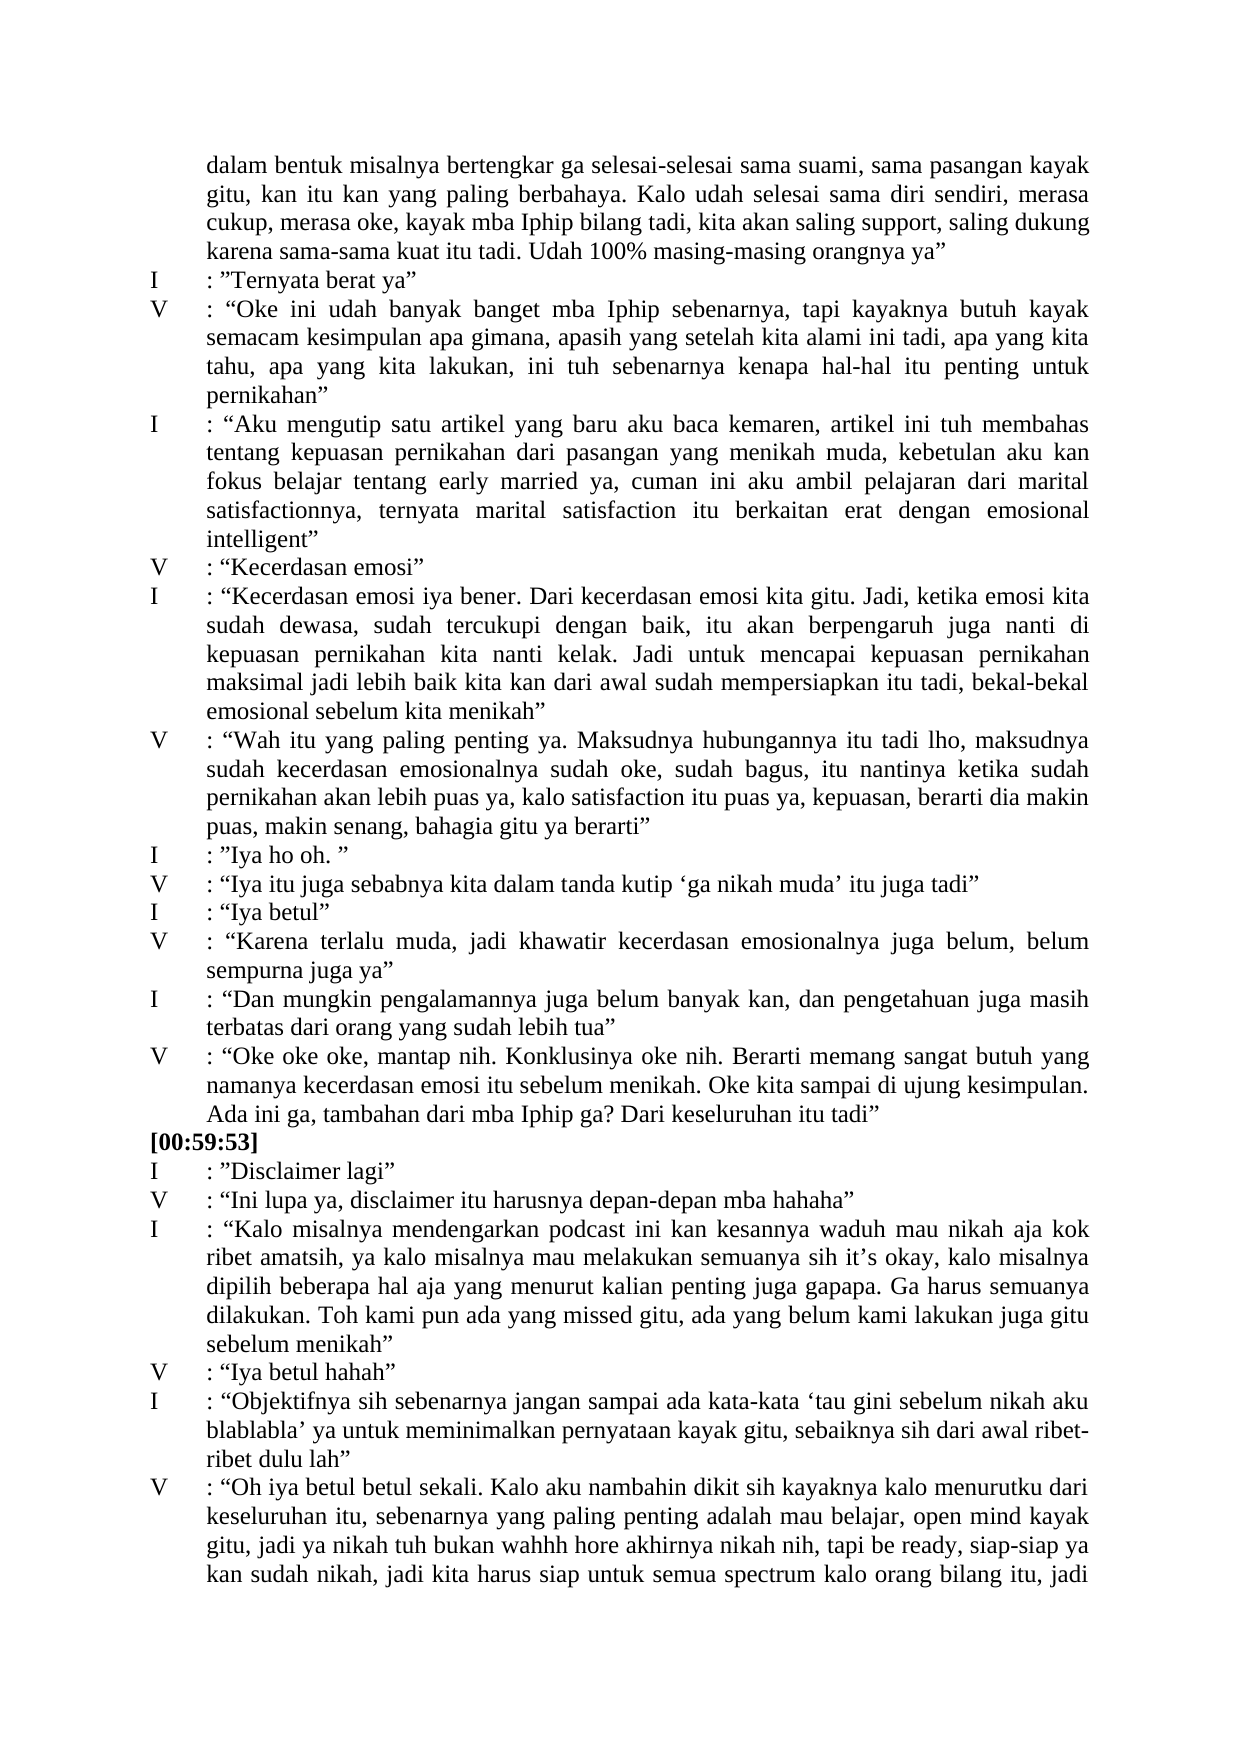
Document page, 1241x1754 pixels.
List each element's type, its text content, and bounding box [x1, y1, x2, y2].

text I : “Objektifnya sih sebenarnya jangan sampai ada kata-kata ‘tau gini sebelum nikah aku blablabla’ ya untuk meminimalkan pernyataan kayak gitu, sebaiknya sih dari awal ribet-ribet dulu lah” [150, 1386, 1090, 1472]
text I : ”Disclaimer lagi” [150, 1156, 1090, 1185]
text I : “Iya betul” [150, 897, 1090, 926]
text V : “Oke ini udah banyak banget mba Iphip sebenarnya, tapi kayaknya butuh kayak semacam kesimpulan apa gimana, apasih yang setelah kita alami ini tadi, apa yang kita tahu, apa yang kita lakukan, ini tuh sebenarnya kenapa hal-hal itu penting untuk pernikahan” [150, 294, 1090, 409]
text V : “Karena terlalu muda, jadi khawatir kecerdasan emosionalnya juga belum, belum sempurna juga ya” [150, 926, 1090, 984]
text V : “Wah itu yang paling penting ya. Maksudnya hubungannya itu tadi lho, maksudnya sudah kecerdasan emosionalnya sudah oke, sudah bagus, itu nantinya ketika sudah pernikahan akan lebih puas ya, kalo satisfaction itu puas ya, kepuasan, berarti dia makin puas, makin senang, bahagia gitu ya berarti” [150, 725, 1090, 840]
text V : “Iya betul hahah” [150, 1357, 1090, 1386]
text I : ”Ternyata berat ya” [150, 265, 1090, 294]
text I : “Aku mengutip satu artikel yang baru aku baca kemaren, artikel ini tuh membahas tentang kepuasan pernikahan dari pasangan yang menikah muda, kebetulan aku kan fokus belajar tentang early married ya, cuman ini aku ambil pelajaran dari marital satisfactionnya, ternyata marital satisfaction itu berkaitan erat dengan emosional intelligent” [150, 409, 1090, 552]
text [150, 150, 1090, 265]
text V : “Ini lupa ya, disclaimer itu harusnya depan-depan mba hahaha” [150, 1185, 1090, 1214]
text V : “Iya itu juga sebabnya kita dalam tanda kutip ‘ga nikah muda’ itu juga tadi” [150, 869, 1090, 897]
text I : “Dan mungkin pengalamannya juga belum banyak kan, dan pengetahuan juga masih terbatas dari orang yang sudah lebih tua” [150, 984, 1090, 1041]
text I : “Kecerdasan emosi iya bener. Dari kecerdasan emosi kita gitu. Jadi, ketika emosi kita sudah dewasa, sudah tercukupi dengan baik, itu akan berpengaruh juga nanti di kepuasan pernikahan kita nanti kelak. Jadi untuk mencapai kepuasan pernikahan maksimal jadi lebih baik kita kan dari awal sudah mempersiapkan itu tadi, bekal-bekal emosional sebelum kita menikah” [150, 581, 1090, 725]
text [150, 1472, 1090, 1587]
text [00:59:53] [150, 1127, 1090, 1156]
text V : “Oke oke oke, mantap nih. Konklusinya oke nih. Berarti memang sangat butuh yang namanya kecerdasan emosi itu sebelum menikah. Oke kita sampai di ujung kesimpulan. Ada ini ga, tambahan dari mba Iphip ga? Dari keseluruhan itu tadi” [150, 1041, 1090, 1127]
text V : “Kecerdasan emosi” [150, 552, 1090, 581]
text I : ”Iya ho oh. ” [150, 840, 1090, 869]
text I : “Kalo misalnya mendengarkan podcast ini kan kesannya waduh mau nikah aja kok ribet amatsih, ya kalo misalnya mau melakukan semuanya sih it’s okay, kalo misalnya dipilih beberapa hal aja yang menurut kalian penting juga gapapa. Ga harus semuanya dilakukan. Toh kami pun ada yang missed gitu, ada yang belum kami lakukan juga gitu sebelum menikah” [150, 1214, 1090, 1357]
